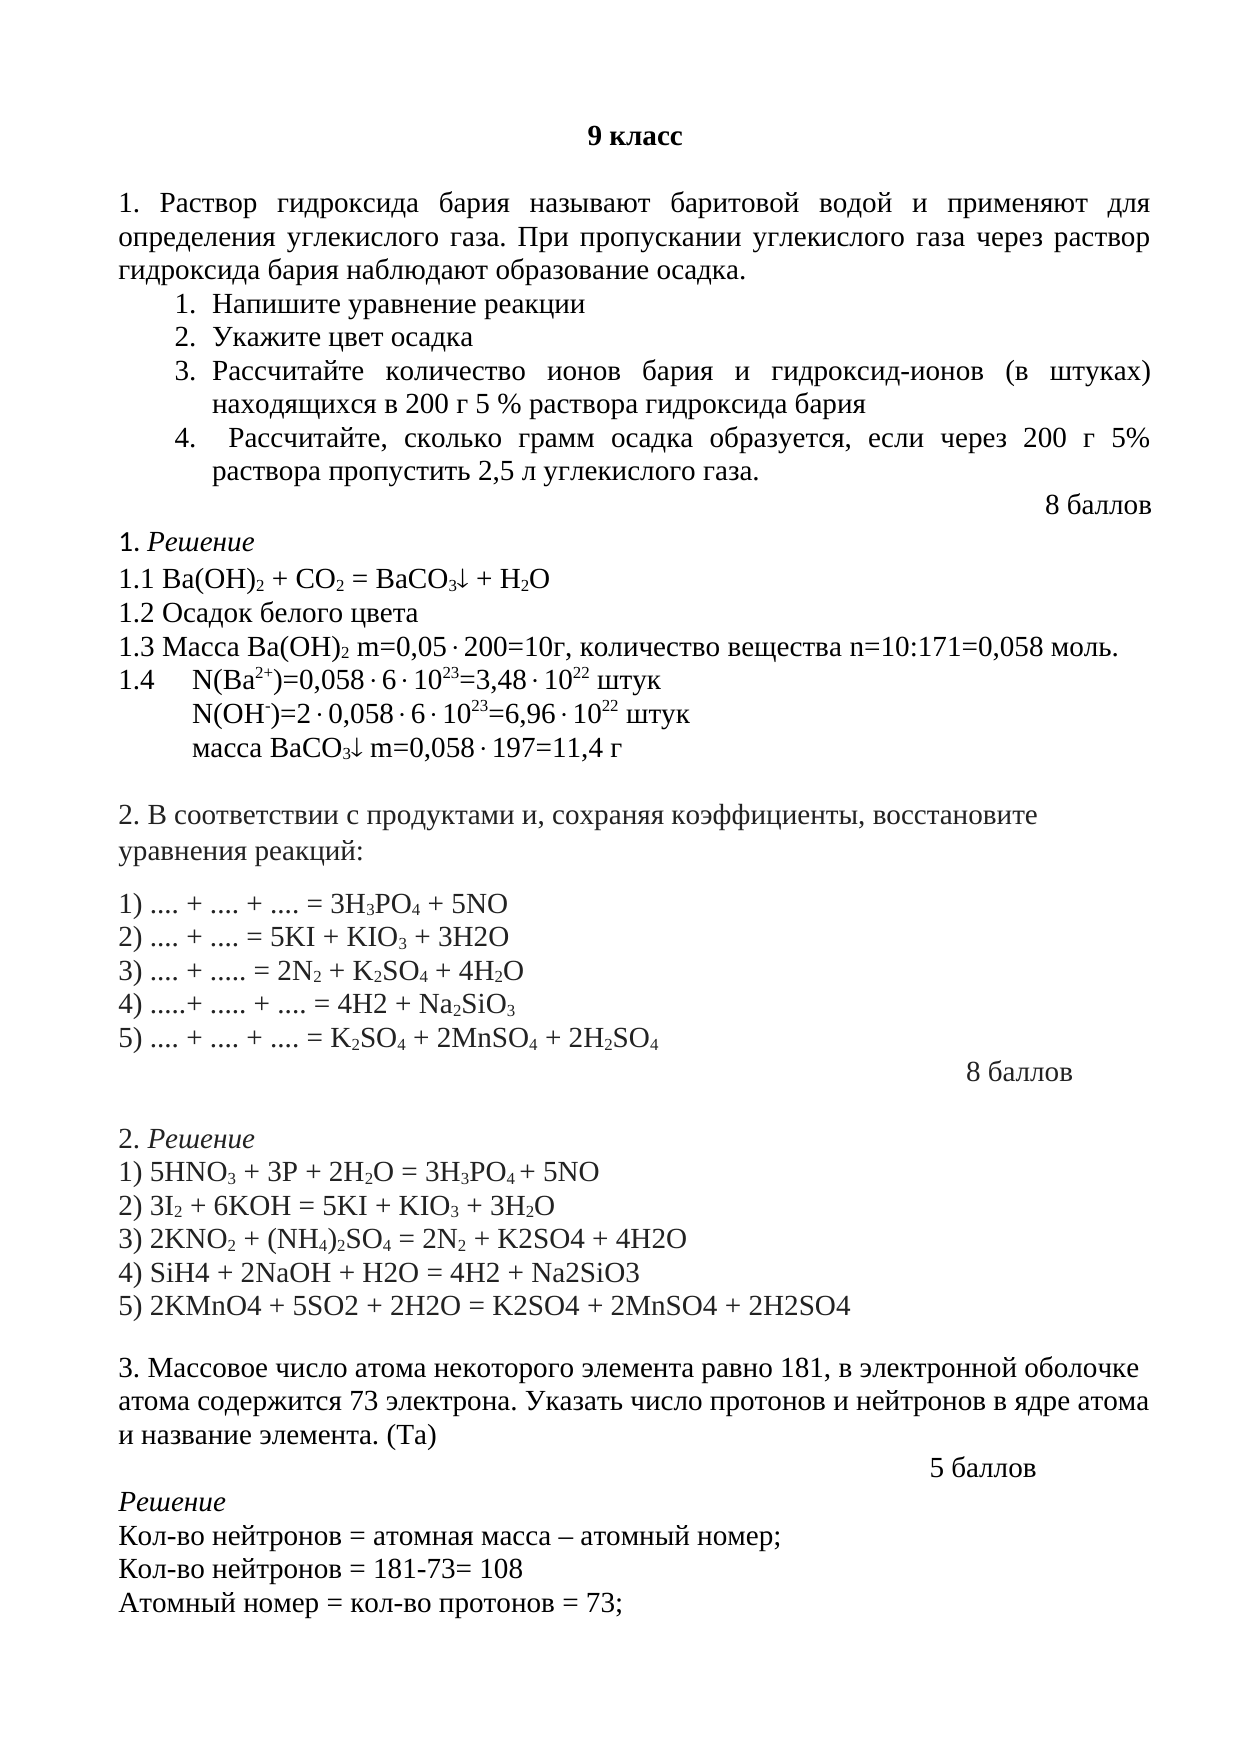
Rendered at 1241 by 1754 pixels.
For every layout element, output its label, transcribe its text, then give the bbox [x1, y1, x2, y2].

list масса BаСО3 m=0,058197=11,4 г [118, 730, 1152, 763]
text Решение [118, 1484, 1152, 1518]
list N(ОН-)=20,05861023=6,961022 штук [118, 696, 1152, 730]
list 1.1 Bа(ОН)2 + СО2 = BаСО3 + Н2О [118, 562, 1152, 595]
list 1.2 Осадок белого цвета [118, 595, 1152, 629]
list 1. Решение [118, 523, 1152, 559]
text 1. Раствор гидроксида бария называют баритовой водой и применяют для определения углекислого газа. При пропускании углекислого газа через раствор гидроксида бария наблюдают образование осадка. [118, 185, 1152, 286]
list Укажите цвет осадка [174, 319, 1152, 353]
text Атомный номер = кол-во протонов = 73; [118, 1585, 1152, 1618]
text 9 класс [118, 118, 1152, 152]
list 8 баллов [212, 487, 1152, 521]
text Кол-во нейтронов = 181-73= 108 [118, 1551, 1152, 1585]
text 3. Массовое число атома некоторого элемента равно 181, в электронной оболочке атома содержится 73 электрона. Указать число протонов и нейтронов в ядре атома и название элемента. (Та) [118, 1350, 1152, 1451]
text 1.4 N(Ba2+)=0,05861023=3,481022 штук [118, 662, 1152, 696]
list 1.3 Масса Bа(ОН)2 m=0,05200=10г, количество вещества n=10:171=0,058 моль. [118, 629, 1152, 662]
list Напишите уравнение реакции [174, 286, 1152, 319]
list Рассчитайте количество ионов бария и гидроксид-ионов (в штуках) находящихся в 5 % раствора гидроксида бария [174, 353, 1152, 420]
text 5 баллов [118, 1451, 1152, 1484]
text 2. В соответствии с продуктами и, сохраняя коэффициенты, восстановите уравнения реакций: [118, 797, 1152, 867]
text Кол-во нейтронов = атомная масса – атомный номер; [118, 1518, 1152, 1551]
text 1) .... + .... + .... = 3H3PO4 + 5NO 2) .... + .... = 5KI + KIO3 + 3H2O 3) .... + ..... = 2N2 + K2SO4 + 4H2O 4) .....+ ..... + .... = 4H2 + Na2SiO3 5) .... + .... + .... = K2SO4 + 2MnSO4 + 2H2SO4 8 баллов 2. Решение 1) 5HNO3 + 3P + 2H2O = 3H3PO4 + 5NO 2) 3I2 + 6KOH = 5KI + KIO3 + 3H2O 3) 2KNO2 + (NH4)2SO4 = 2N2 + K2SO4 + 4H2O 4) SiH4 + 2NaOH + H2O = 4H2 + Na2SiO3 5) 2KMnO4 + 5SO2 + 2H2O = K2SO4 + 2MnSO4 + 2H2SO4 [118, 886, 1152, 1350]
list Рассчитайте, сколько грамм осадка образуется, если через 5% раствора пропустить углекислого газа. [174, 420, 1152, 487]
